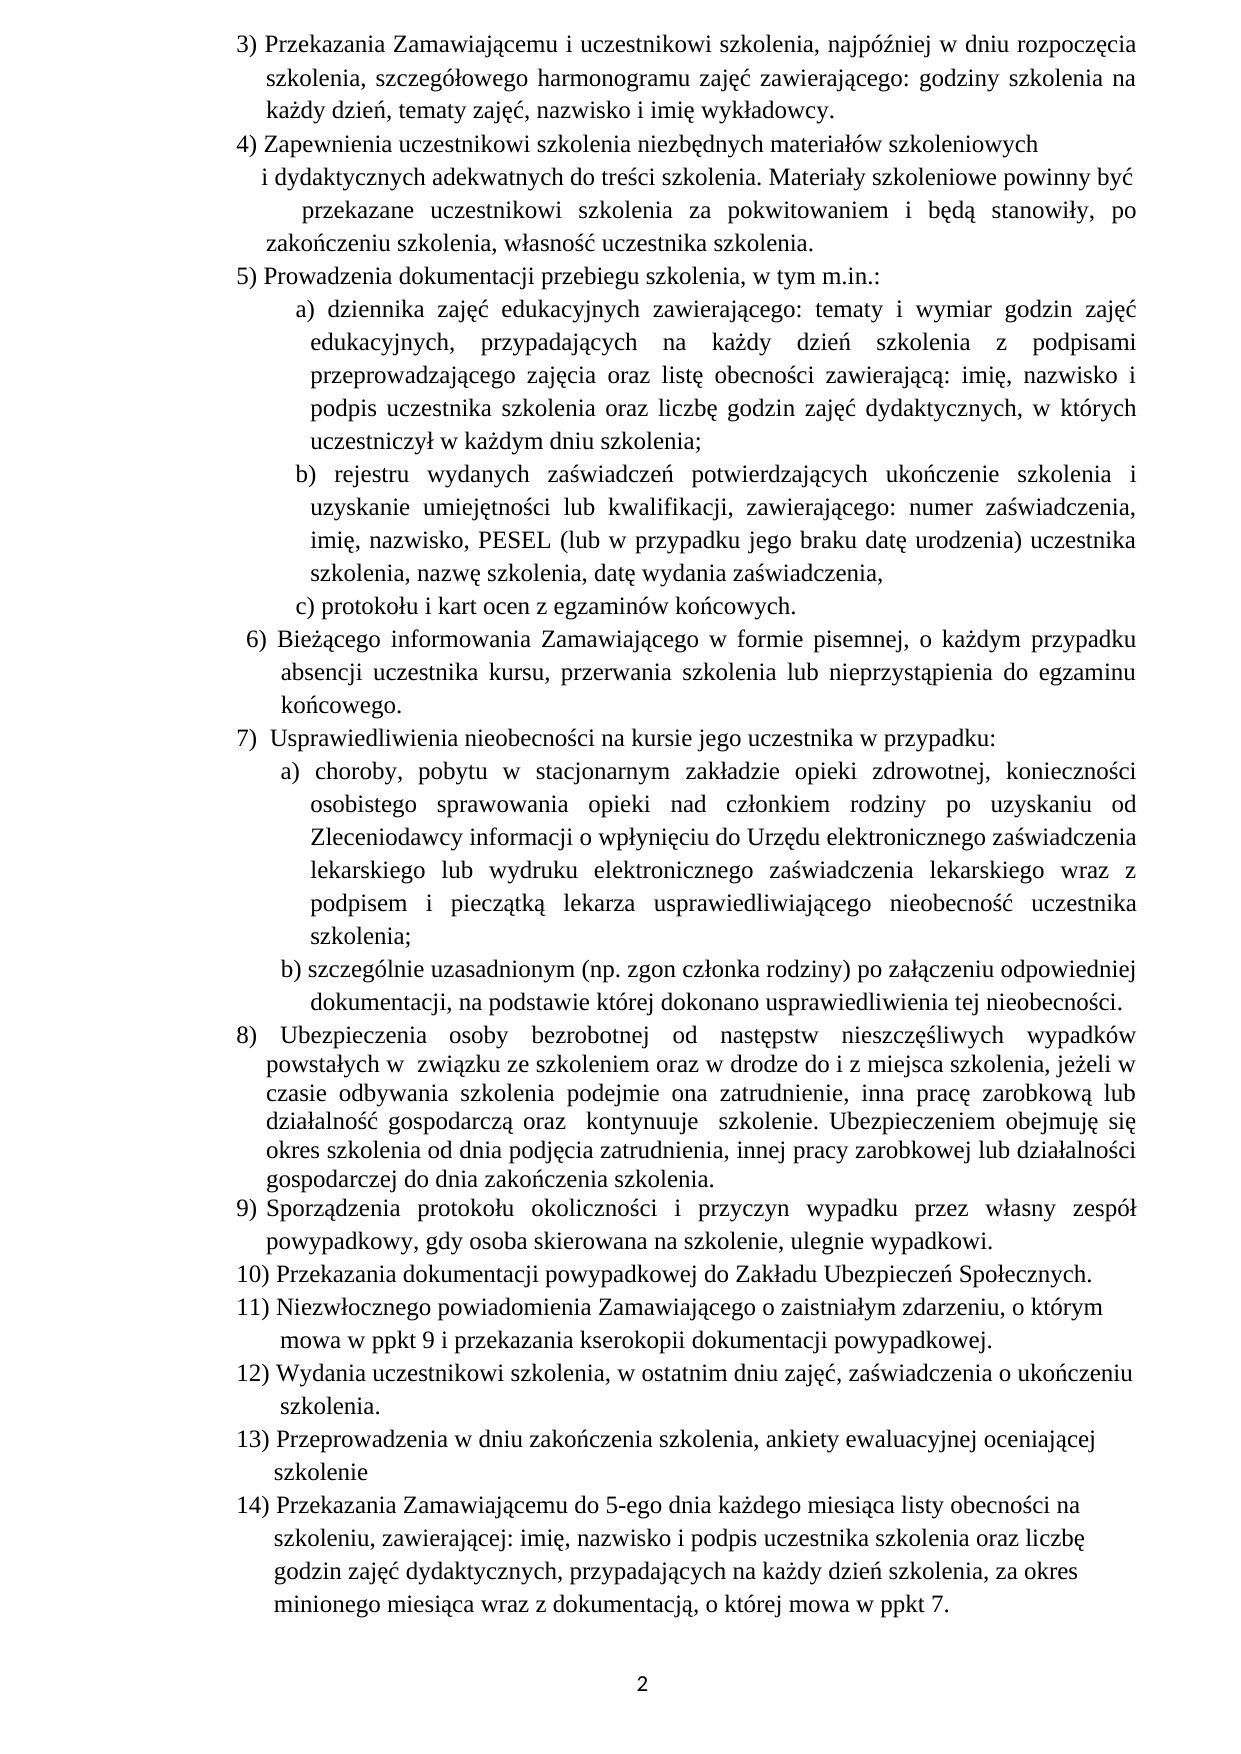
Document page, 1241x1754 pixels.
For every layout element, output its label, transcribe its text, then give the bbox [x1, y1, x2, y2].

text a) dziennika zajęć edukacyjnych zawierającego: tematy i wymiar godzin zajęć edukacyjnych, przypadających na każdy dzień szkolenia z podpisami przeprowadzającego zajęcia oraz listę obecności zawierającą: imię, nazwisko i podpis uczestnika szkolenia oraz liczbę godzin zajęć dydaktycznych, w których uczestniczył w każdym dniu szkolenia; [295, 294, 1137, 454]
text 4) Zapewnienia uczestnikowi szkolenia niezbędnych materiałów szkoleniowych [236, 129, 1137, 157]
text przekazane uczestnikowi szkolenia za pokwitowaniem i będą stanowiły, po zakończeniu szkolenia, własność uczestnika szkolenia. [236, 195, 1137, 256]
text c) protokołu i kart ocen z egzaminów końcowych. [295, 591, 1137, 620]
text i dydaktycznych adekwatnych do treści szkolenia. Materiały szkoleniowe powinny być [236, 162, 1137, 190]
text szkolenia. [236, 1391, 1137, 1419]
text 10) Przekazania dokumentacji powypadkowej do Zakładu Ubezpieczeń Społecznych. [236, 1259, 1137, 1287]
text szkolenie [236, 1457, 1137, 1486]
text godzin zajęć dydaktycznych, przypadających na każdy dzień szkolenia, za okres [236, 1556, 1137, 1585]
text b) szczególnie uzasadnionym (np. zgon członka rodziny) po załączeniu odpowiedniej dokumentacji, na podstawie której dokonano usprawiedliwienia tej nieobecności. [281, 954, 1137, 1016]
text a) choroby, pobytu w stacjonarnym zakładzie opieki zdrowotnej, konieczności osobistego sprawowania opieki nad członkiem rodziny po uzyskaniu od Zleceniodawcy informacji o wpłynięciu do Urzędu elektronicznego zaświadczenia lekarskiego lub wydruku elektronicznego zaświadczenia lekarskiego wraz z podpisem i pieczątką lekarza usprawiedliwiającego nieobecność uczestnika szkolenia; [280, 756, 1137, 950]
text 9) Sporządzenia protokołu okoliczności i przyczyn wypadku przez własny zespół powypadkowy, gdy osoba skierowana na szkolenie, ulegnie wypadkowi. [236, 1193, 1137, 1254]
text minionego miesiąca wraz z dokumentacją, o której mowa w ppkt 7. [236, 1589, 1137, 1618]
text 6) Bieżącego informowania Zamawiającego w formie pisemnej, o każdym przypadku absencji uczestnika kursu, przerwania szkolenia lub nieprzystąpienia do egzaminu końcowego. [236, 624, 1137, 719]
text 12) Wydania uczestnikowi szkolenia, w ostatnim dniu zajęć, zaświadczenia o ukończeniu [236, 1358, 1137, 1387]
text 3) Przekazania Zamawiającemu i uczestnikowi szkolenia, najpóźniej w dniu rozpoczęcia szkolenia, szczegółowego harmonogramu zajęć zawierającego: godziny szkolenia na każdy dzień, tematy zajęć, nazwisko i imię wykładowcy. [236, 29, 1137, 124]
text mowa w ppkt 9 i przekazania kserokopii dokumentacji powypadkowej. [236, 1325, 1137, 1353]
text 14) Przekazania Zamawiającemu do 5-ego dnia każdego miesiąca listy obecności na [236, 1490, 1137, 1519]
text 7) Usprawiedliwienia nieobecności na kursie jego uczestnika w przypadku: [236, 723, 1137, 752]
text 11) Niezwłocznego powiadomienia Zamawiającego o zaistniałym zdarzeniu, o którym [236, 1292, 1137, 1321]
text 8) Ubezpieczenia osoby bezrobotnej od następstw nieszczęśliwych wypadków powstałych w związku ze szkoleniem oraz w drodze do i z miejsca szkolenia, jeżeli w czasie odbywania szkolenia podejmie ona zatrudnienie, inna pracę zarobkową lub działalność gospodarczą oraz kontynuuje szkolenie. Ubezpieczeniem obejmuję się okres szkolenia od dnia podjęcia zatrudnienia, innej pracy zarobkowej lub działalności gospodarczej do dnia zakończenia szkolenia. [236, 1020, 1137, 1193]
text 5) Prowadzenia dokumentacji przebiegu szkolenia, w tym m.in.: [236, 261, 1137, 289]
text 13) Przeprowadzenia w dniu zakończenia szkolenia, ankiety ewaluacyjnej oceniającej [236, 1424, 1137, 1453]
text b) rejestru wydanych zaświadczeń potwierdzających ukończenie szkolenia i uzyskanie umiejętności lub kwalifikacji, zawierającego: numer zaświadczenia, imię, nazwisko, PESEL (lub w przypadku jego braku datę urodzenia) uczestnika szkolenia, nazwę szkolenia, datę wydania zaświadczenia, [295, 459, 1137, 587]
text szkoleniu, zawierającej: imię, nazwisko i podpis uczestnika szkolenia oraz liczbę [236, 1523, 1137, 1552]
